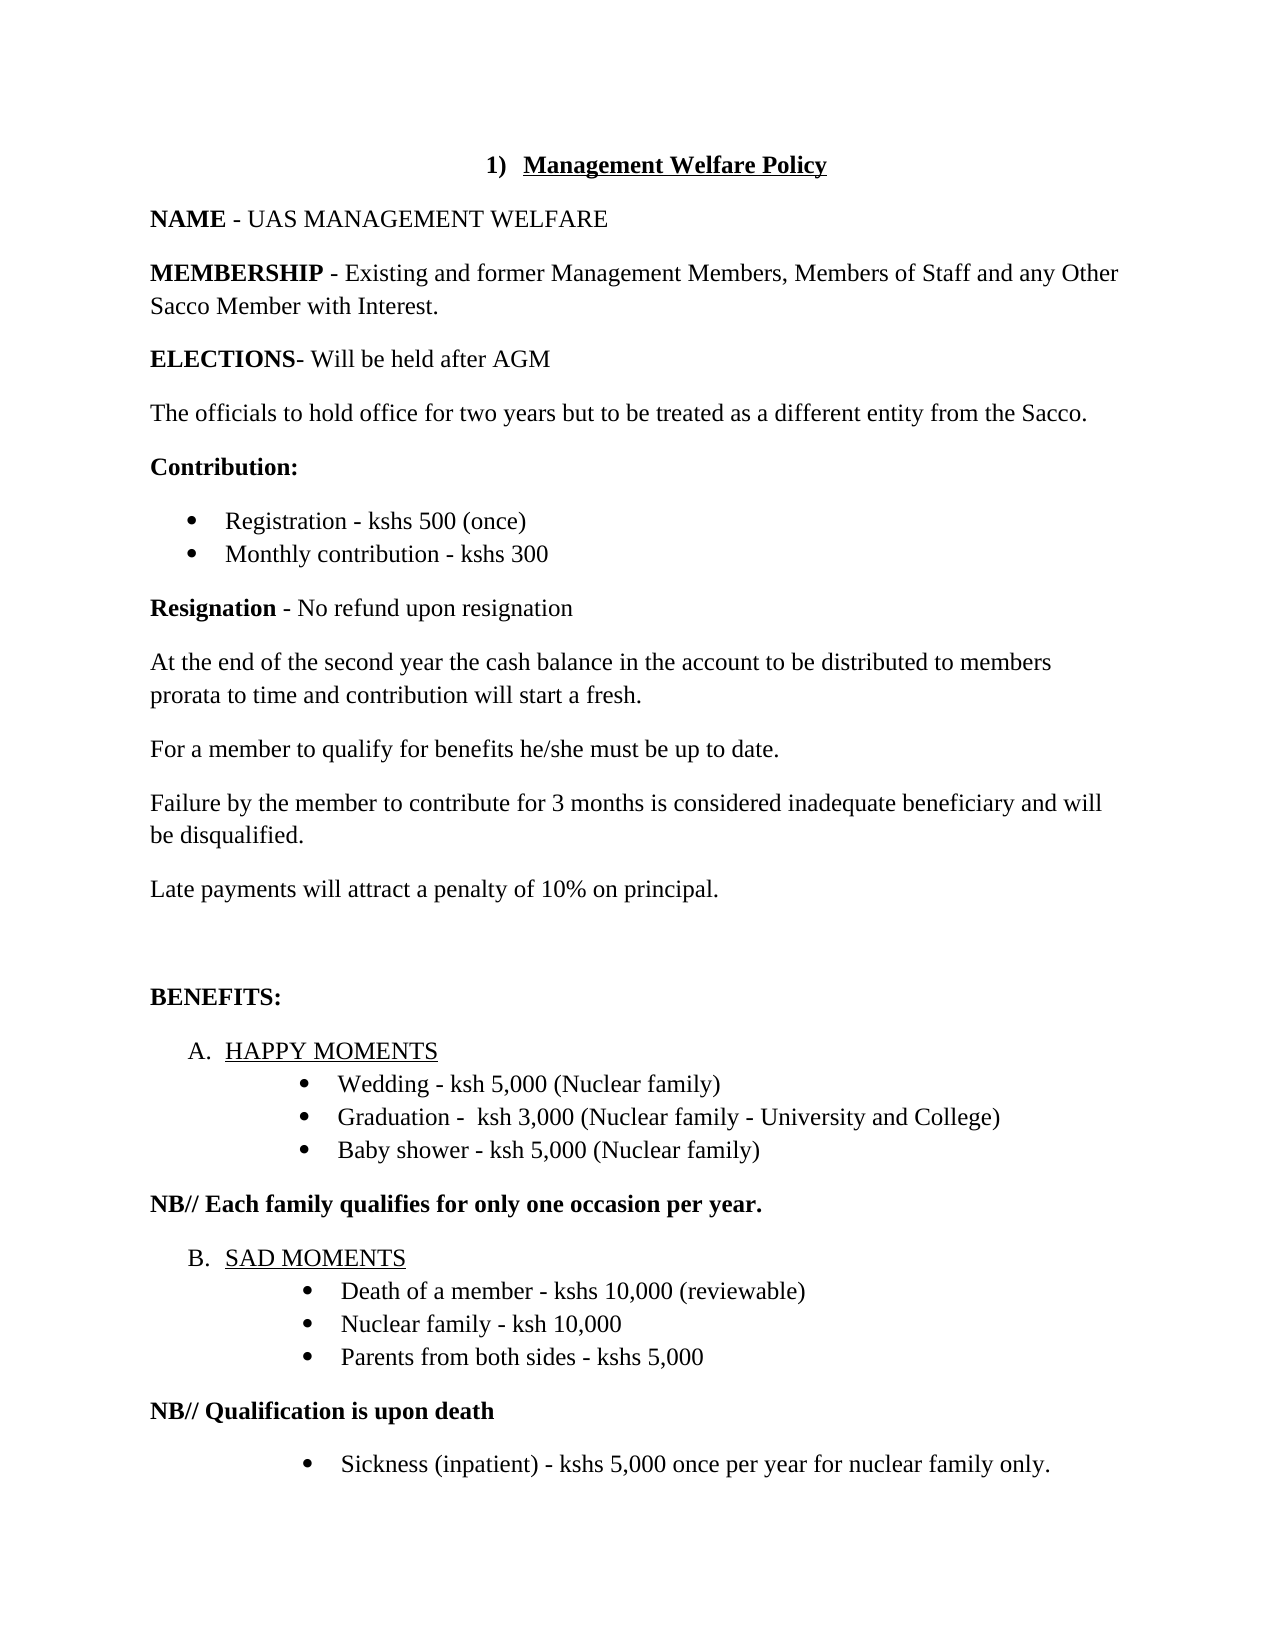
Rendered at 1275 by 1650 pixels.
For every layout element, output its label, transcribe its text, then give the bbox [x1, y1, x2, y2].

text The officials to hold office for two years but to be treated as a different entity from the Sacco. [150, 398, 1125, 427]
list Death of a member - kshs 10,000 (reviewable) [303, 1276, 1125, 1304]
text Failure by the member to contribute for 3 months is considered inadequate beneficiary and will be disqualified. [150, 788, 1125, 849]
text ELECTIONS- Will be held after AGM [150, 344, 1125, 373]
text NAME - UAS MANAGEMENT WELFARE [150, 204, 1125, 233]
list Parents from both sides - kshs 5,000 [303, 1342, 1125, 1371]
list Registration - kshs 500 (once) [187, 506, 1125, 535]
list Baby shower - ksh 5,000 (Nuclear family) [300, 1135, 1125, 1164]
text Late payments will attract a penalty of 10% on principal. [150, 874, 1125, 903]
list Management Welfare Policy [187, 150, 1125, 179]
list SAD MOMENTS [187, 1243, 1125, 1272]
list HAPPY MOMENTS [187, 1036, 1125, 1065]
text At the end of the second year the cash balance in the account to be distributed to members prorata to time and contribution will start a fresh. [150, 647, 1125, 709]
list Wedding - ksh 5,000 (Nuclear family) [300, 1069, 1125, 1098]
list Graduation - ksh 3,000 (Nuclear family - University and College) [300, 1102, 1125, 1131]
list Nuclear family - ksh 10,000 [303, 1309, 1125, 1338]
text Contribution: [150, 452, 1125, 481]
text MEMBERSHIP - Existing and former Management Members, Members of Staff and any Other Sacco Member with Interest. [150, 258, 1125, 319]
text NB// Qualification is upon death [150, 1396, 1125, 1424]
text NB// Each family qualifies for only one occasion per year. [150, 1189, 1125, 1218]
text BENEFITS: [150, 982, 1125, 1011]
list Monthly contribution - kshs 300 [187, 539, 1125, 568]
text For a member to qualify for benefits he/she must be up to date. [150, 734, 1125, 762]
list Sickness (inpatient) - kshs 5,000 once per year for nuclear family only. [303, 1449, 1125, 1478]
text Resignation - No refund upon resignation [150, 593, 1125, 622]
